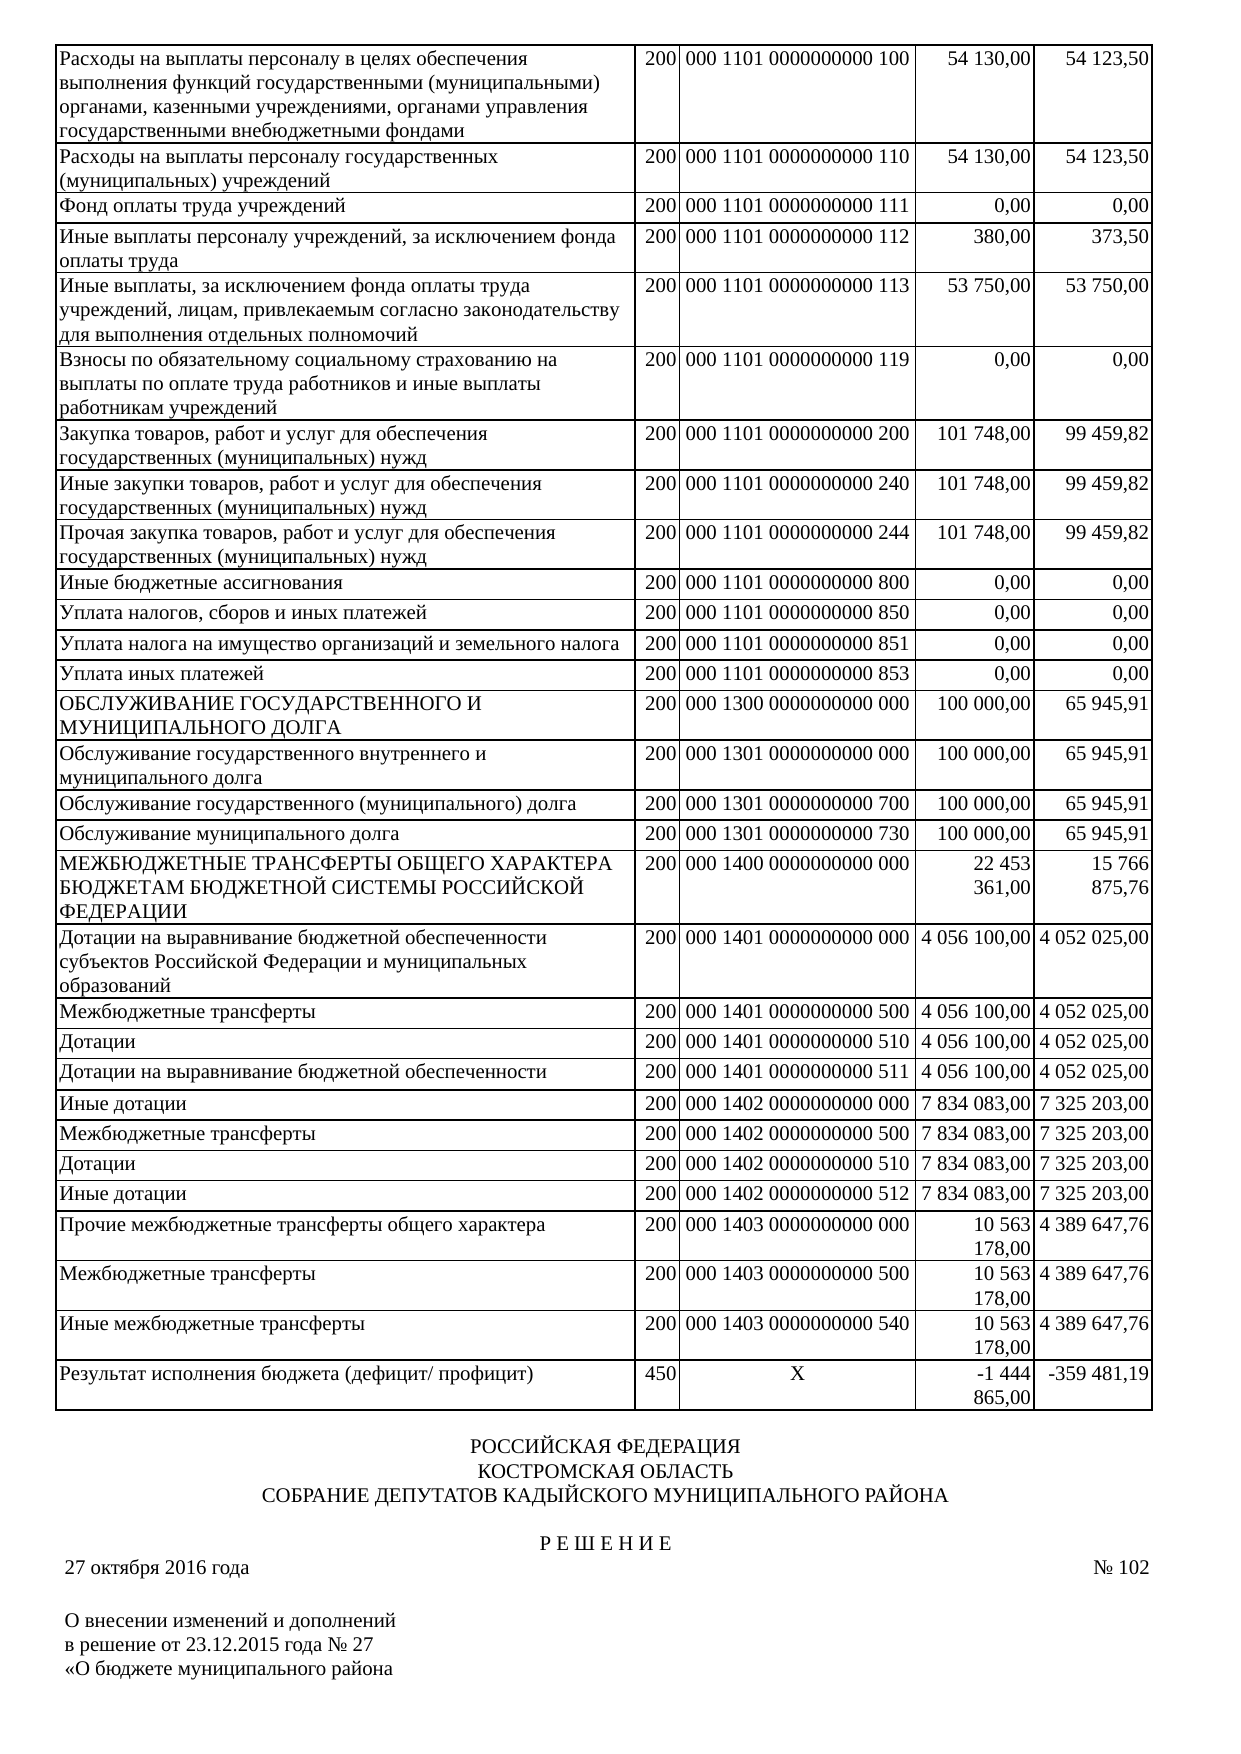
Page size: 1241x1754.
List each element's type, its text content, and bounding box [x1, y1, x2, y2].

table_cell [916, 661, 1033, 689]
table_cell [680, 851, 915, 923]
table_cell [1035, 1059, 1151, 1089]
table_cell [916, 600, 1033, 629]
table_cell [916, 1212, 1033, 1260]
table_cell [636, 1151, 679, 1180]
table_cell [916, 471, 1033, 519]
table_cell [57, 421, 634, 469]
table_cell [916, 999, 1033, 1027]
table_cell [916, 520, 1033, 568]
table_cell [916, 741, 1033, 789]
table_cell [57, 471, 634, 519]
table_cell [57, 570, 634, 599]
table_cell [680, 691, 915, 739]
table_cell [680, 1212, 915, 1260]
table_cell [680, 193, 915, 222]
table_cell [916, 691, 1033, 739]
text Р Е Ш Е Н И Е [59, 1531, 1152, 1555]
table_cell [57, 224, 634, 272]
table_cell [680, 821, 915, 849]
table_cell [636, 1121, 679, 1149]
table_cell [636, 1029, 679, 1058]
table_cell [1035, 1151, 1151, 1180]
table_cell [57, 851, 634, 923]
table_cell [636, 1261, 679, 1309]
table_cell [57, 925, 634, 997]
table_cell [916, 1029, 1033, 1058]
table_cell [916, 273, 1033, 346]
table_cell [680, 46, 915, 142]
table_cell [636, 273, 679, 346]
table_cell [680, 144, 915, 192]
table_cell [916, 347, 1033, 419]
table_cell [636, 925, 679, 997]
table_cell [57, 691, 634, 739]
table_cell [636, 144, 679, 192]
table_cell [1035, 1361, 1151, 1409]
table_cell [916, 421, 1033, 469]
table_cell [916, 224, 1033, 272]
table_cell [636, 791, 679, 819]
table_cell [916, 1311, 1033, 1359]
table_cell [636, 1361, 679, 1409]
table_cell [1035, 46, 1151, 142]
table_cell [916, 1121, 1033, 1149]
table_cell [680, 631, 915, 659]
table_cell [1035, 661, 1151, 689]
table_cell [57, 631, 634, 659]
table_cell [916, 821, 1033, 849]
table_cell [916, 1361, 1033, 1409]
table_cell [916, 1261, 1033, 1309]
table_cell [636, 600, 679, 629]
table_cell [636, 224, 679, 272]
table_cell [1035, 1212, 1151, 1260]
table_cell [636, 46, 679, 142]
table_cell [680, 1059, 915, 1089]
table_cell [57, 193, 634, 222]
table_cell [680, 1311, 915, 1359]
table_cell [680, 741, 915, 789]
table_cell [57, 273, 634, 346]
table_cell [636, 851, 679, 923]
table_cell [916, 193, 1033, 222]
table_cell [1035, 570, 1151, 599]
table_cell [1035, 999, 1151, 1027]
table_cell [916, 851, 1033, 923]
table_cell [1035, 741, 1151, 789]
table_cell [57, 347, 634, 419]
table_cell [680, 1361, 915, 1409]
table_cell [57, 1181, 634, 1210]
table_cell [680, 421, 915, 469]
text «О бюджете муниципального района [59, 1656, 1152, 1680]
text КОСТРОМСКАЯ ОБЛАСТЬ [59, 1458, 1152, 1483]
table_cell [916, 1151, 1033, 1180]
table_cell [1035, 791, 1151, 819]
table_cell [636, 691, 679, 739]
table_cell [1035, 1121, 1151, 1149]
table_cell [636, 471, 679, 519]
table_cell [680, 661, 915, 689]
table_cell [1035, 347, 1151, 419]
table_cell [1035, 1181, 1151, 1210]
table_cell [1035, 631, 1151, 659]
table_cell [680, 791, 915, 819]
text О внесении изменений и дополнений [59, 1608, 1152, 1632]
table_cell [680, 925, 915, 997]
text в решение от 23.12.2015 года № 27 [59, 1632, 1152, 1656]
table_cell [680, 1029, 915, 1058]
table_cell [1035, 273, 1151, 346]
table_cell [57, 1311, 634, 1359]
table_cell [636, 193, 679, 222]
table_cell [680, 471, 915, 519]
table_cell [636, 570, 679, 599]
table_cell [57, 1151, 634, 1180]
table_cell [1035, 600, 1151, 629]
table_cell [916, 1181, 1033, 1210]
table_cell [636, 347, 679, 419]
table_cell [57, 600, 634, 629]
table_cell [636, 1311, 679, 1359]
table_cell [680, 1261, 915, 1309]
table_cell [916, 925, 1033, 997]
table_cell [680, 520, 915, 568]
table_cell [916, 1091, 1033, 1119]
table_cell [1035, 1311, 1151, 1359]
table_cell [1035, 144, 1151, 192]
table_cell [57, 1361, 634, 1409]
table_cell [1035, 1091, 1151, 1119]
text 27 октября 2016 года № 102 [59, 1555, 1152, 1579]
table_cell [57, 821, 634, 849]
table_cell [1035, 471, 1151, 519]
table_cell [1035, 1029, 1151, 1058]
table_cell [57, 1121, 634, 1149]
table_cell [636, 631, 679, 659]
text СОБРАНИЕ ДЕПУТАТОВ КАДЫЙСКОГО МУНИЦИПАЛЬНОГО РАЙОНА [59, 1483, 1152, 1507]
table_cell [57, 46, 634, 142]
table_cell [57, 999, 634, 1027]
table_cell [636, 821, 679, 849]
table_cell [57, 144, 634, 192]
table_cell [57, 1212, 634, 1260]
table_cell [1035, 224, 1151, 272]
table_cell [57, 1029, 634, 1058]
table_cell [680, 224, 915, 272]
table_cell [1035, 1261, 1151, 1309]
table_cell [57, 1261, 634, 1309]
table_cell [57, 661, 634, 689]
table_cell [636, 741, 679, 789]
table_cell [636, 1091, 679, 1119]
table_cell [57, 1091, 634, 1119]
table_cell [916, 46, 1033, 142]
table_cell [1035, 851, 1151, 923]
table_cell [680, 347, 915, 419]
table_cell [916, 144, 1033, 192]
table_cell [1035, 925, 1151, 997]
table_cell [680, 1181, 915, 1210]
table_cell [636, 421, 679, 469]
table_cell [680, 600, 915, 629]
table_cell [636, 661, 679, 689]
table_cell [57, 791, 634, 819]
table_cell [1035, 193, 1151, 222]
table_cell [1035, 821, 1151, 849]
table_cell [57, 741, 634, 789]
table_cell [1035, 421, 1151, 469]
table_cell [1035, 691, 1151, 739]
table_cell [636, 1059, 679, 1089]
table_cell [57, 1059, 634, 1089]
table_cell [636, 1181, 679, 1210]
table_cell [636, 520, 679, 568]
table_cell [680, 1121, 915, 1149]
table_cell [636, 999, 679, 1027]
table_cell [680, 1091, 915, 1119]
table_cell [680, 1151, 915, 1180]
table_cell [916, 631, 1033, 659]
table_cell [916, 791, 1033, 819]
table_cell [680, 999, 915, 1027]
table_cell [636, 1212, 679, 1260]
text РОССИЙСКАЯ ФЕДЕРАЦИЯ [59, 1434, 1152, 1458]
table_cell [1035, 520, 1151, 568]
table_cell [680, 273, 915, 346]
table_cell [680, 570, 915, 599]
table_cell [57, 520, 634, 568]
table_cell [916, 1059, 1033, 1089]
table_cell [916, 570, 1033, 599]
